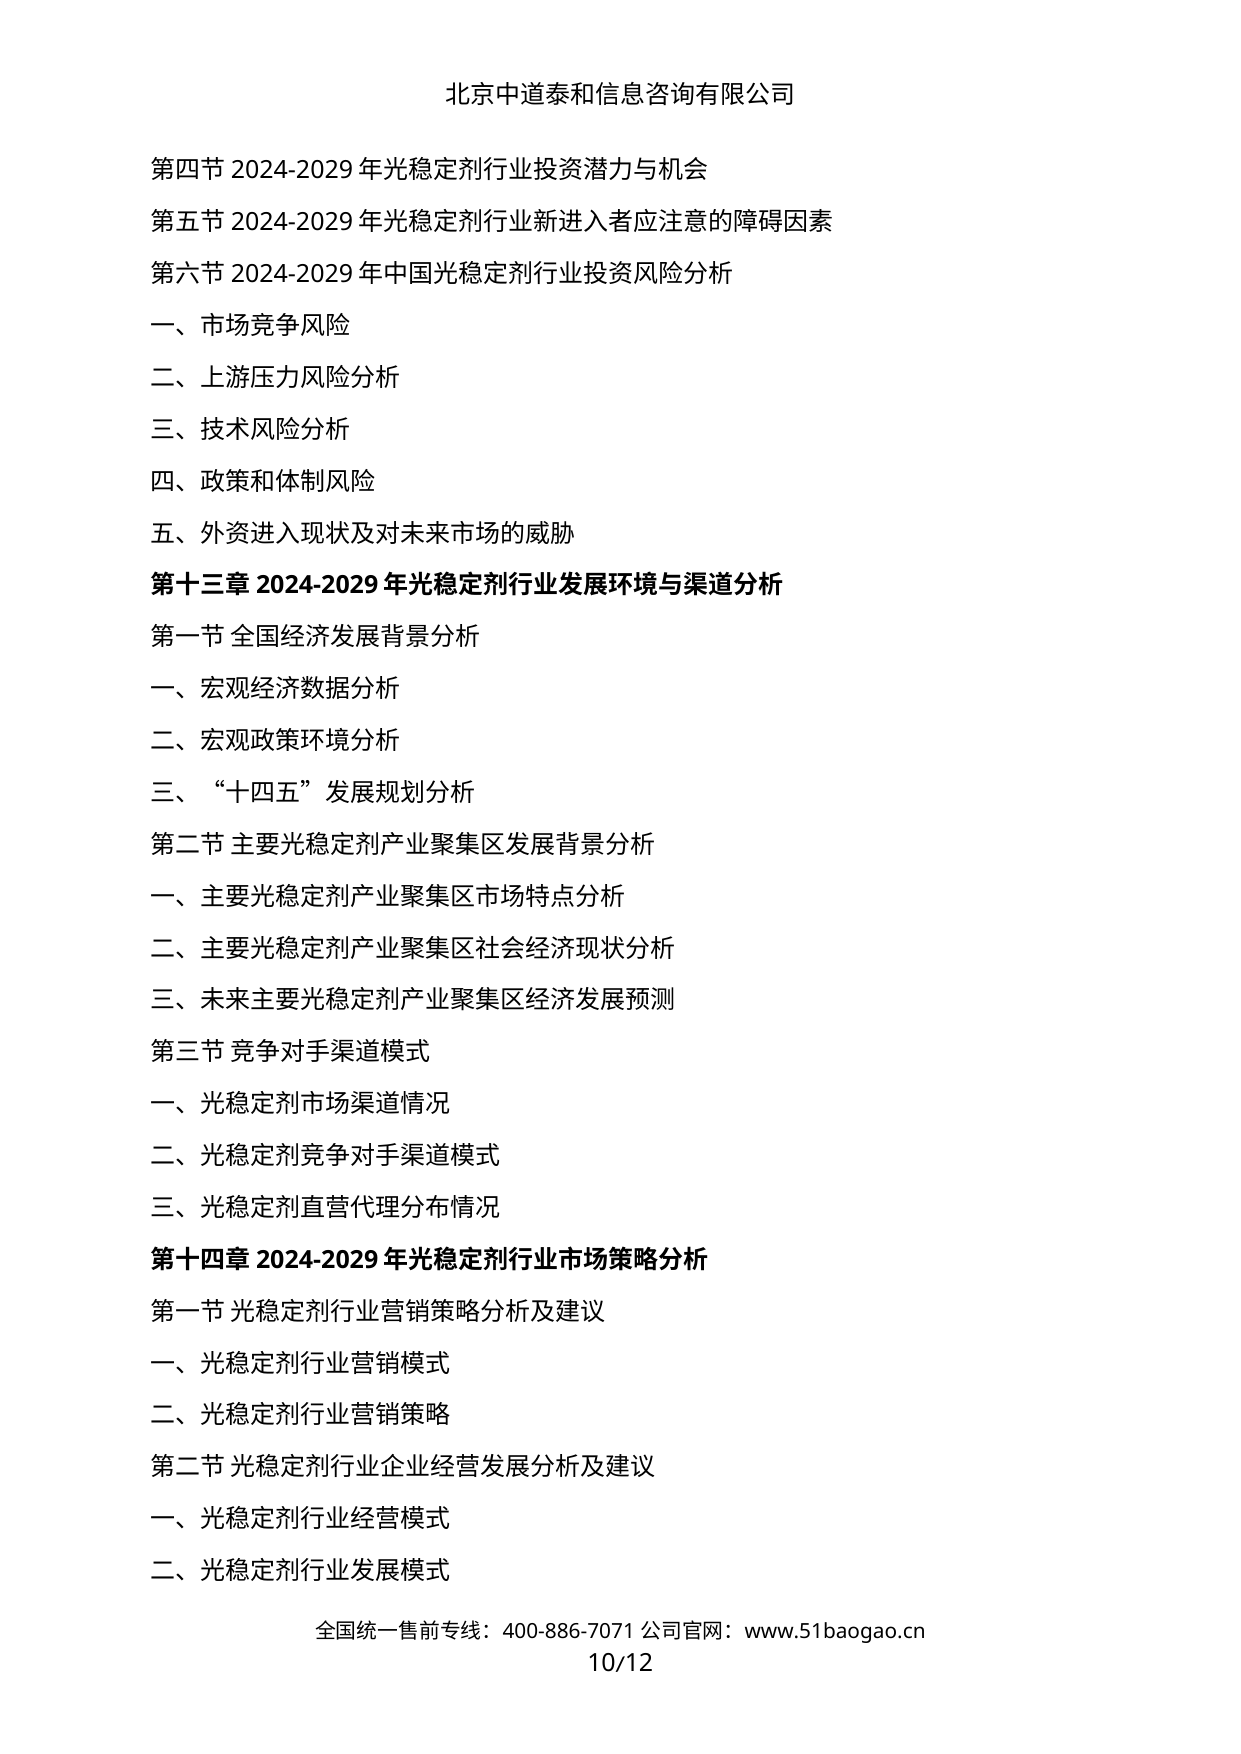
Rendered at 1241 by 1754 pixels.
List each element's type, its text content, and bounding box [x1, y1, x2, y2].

text 二、主要光稳定剂产业聚集区社会经济现状分析 [150, 928, 1090, 964]
text 第二节 主要光稳定剂产业聚集区发展背景分析 [150, 824, 1090, 861]
text 第一节 光稳定剂行业营销策略分析及建议 [150, 1291, 1090, 1327]
text 第五节 2024-2029年光稳定剂行业新进入者应注意的障碍因素 [150, 202, 1090, 238]
text 一、主要光稳定剂产业聚集区市场特点分析 [150, 876, 1090, 912]
text 第十四章 2024-2029年光稳定剂行业市场策略分析 [150, 1239, 1090, 1276]
text 三、未来主要光稳定剂产业聚集区经济发展预测 [150, 980, 1090, 1016]
text 第四节 2024-2029年光稳定剂行业投资潜力与机会 [150, 150, 1090, 186]
text 第十三章 2024-2029年光稳定剂行业发展环境与渠道分析 [150, 565, 1090, 601]
text 二、光稳定剂行业营销策略 [150, 1395, 1090, 1431]
text 第一节 全国经济发展背景分析 [150, 617, 1090, 653]
text 一、光稳定剂市场渠道情况 [150, 1084, 1090, 1120]
text 第六节 2024-2029年中国光稳定剂行业投资风险分析 [150, 254, 1090, 290]
text 一、宏观经济数据分析 [150, 669, 1090, 705]
text 一、市场竞争风险 [150, 306, 1090, 342]
text 一、光稳定剂行业营销模式 [150, 1343, 1090, 1379]
text 第二节 光稳定剂行业企业经营发展分析及建议 [150, 1447, 1090, 1483]
text 第三节 竞争对手渠道模式 [150, 1032, 1090, 1068]
text 二、宏观政策环境分析 [150, 721, 1090, 757]
text 二、光稳定剂竞争对手渠道模式 [150, 1136, 1090, 1172]
text 五、外资进入现状及对未来市场的威胁 [150, 513, 1090, 549]
text 三、“十四五”发展规划分析 [150, 772, 1090, 809]
text 一、光稳定剂行业经营模式 [150, 1499, 1090, 1535]
text 四、政策和体制风险 [150, 461, 1090, 497]
text 三、技术风险分析 [150, 409, 1090, 446]
text 二、上游压力风险分析 [150, 357, 1090, 394]
text 二、光稳定剂行业发展模式 [150, 1551, 1090, 1587]
text 三、光稳定剂直营代理分布情况 [150, 1187, 1090, 1224]
